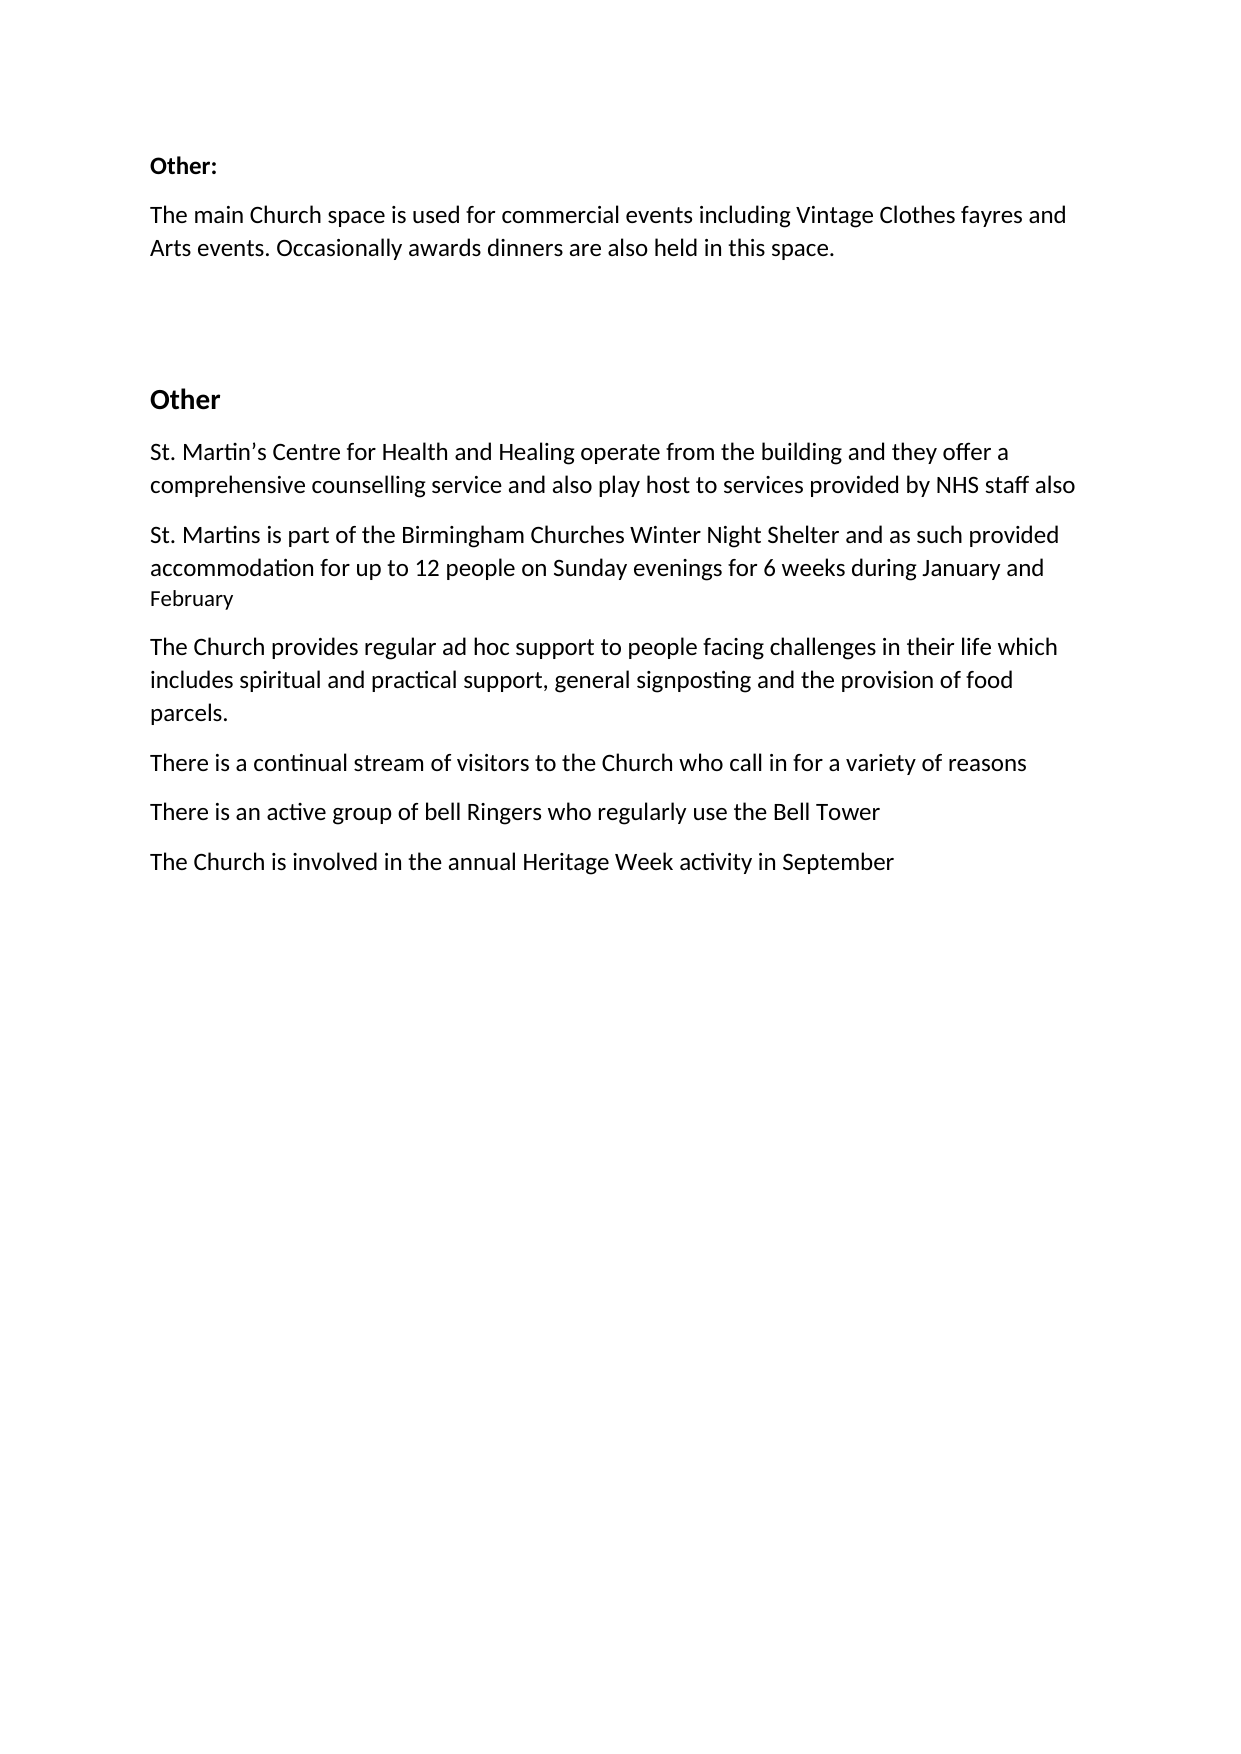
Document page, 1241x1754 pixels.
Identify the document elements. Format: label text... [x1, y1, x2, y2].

text St. Martin’s Centre for Health and Healing operate from the building and they offer a comprehensive counselling service and also play host to services provided by NHS staff also [150, 436, 1090, 500]
text There is an active group of bell Ringers who regularly use the Bell Tower [150, 796, 1090, 827]
text Other: [150, 150, 1090, 181]
text There is a continual stream of visitors to the Church who call in for a variety of reasons [150, 747, 1090, 777]
text The Church provides regular ad hoc support to people facing challenges in their life which includes spiritual and practical support, general signposting and the provision of food parcels. [150, 631, 1090, 728]
text St. Martins is part of the Birmingham Churches Winter Night Shelter and as such provided accommodation for up to 12 people on Sunday evenings for 6 weeks during January and February [150, 519, 1090, 612]
text The main Church space is used for commercial events including Vintage Clothes fayres and Arts events. Occasionally awards dinners are also held in this space. [150, 199, 1090, 263]
text Other [150, 381, 1090, 417]
text The Church is involved in the annual Heritage Week activity in September [150, 846, 1090, 876]
